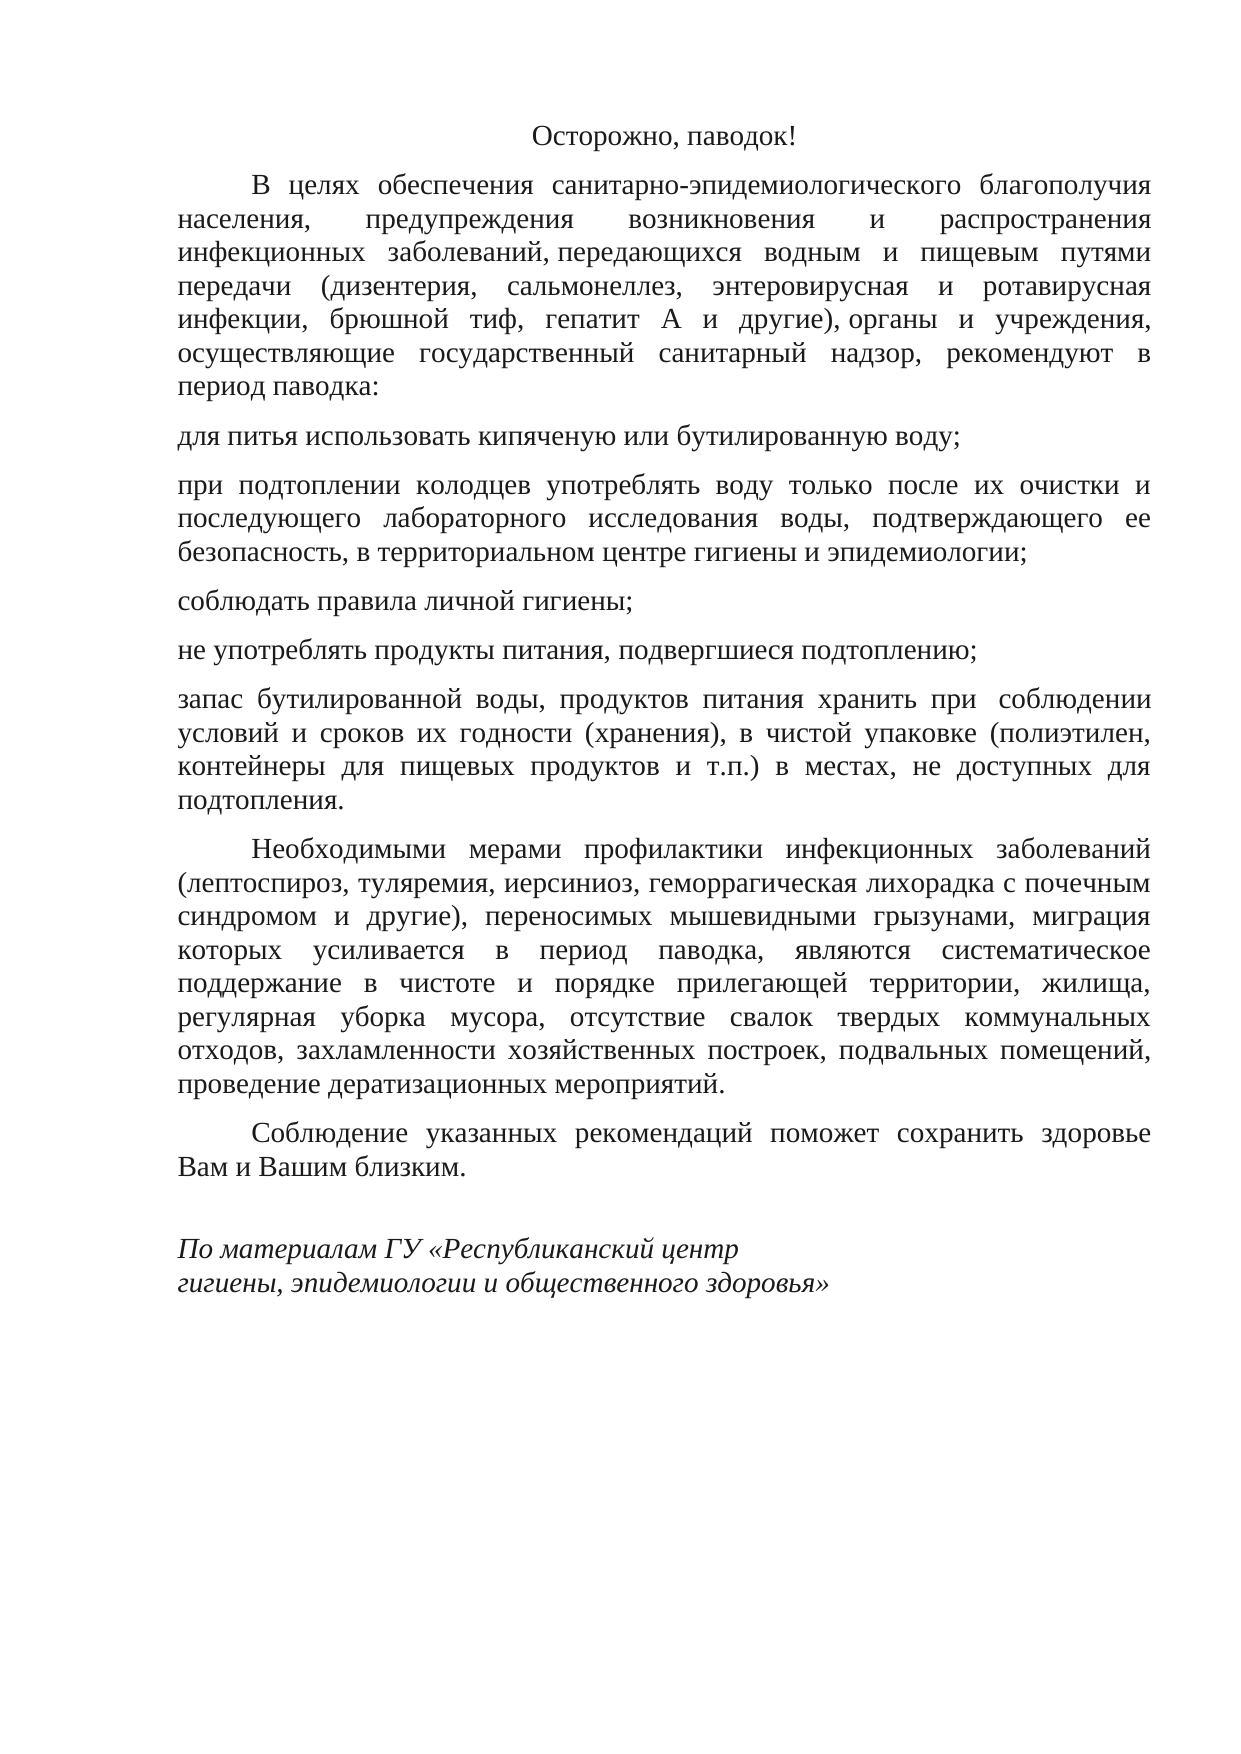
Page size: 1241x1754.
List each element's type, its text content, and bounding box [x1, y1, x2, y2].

text не употреблять продукты питания, подвергшиеся подтоплению; [177, 632, 1152, 666]
text гигиены, эпидемиологии и общественного здоровья» [177, 1265, 1152, 1298]
text По материалам ГУ «Республиканский центр [177, 1231, 1152, 1265]
text Необходимыми мерами профилактики инфекционных заболеваний (лептоспироз, туляремия, иерсиниоз, геморрагическая лихорадка с почечным синдромом и другие), переносимых мышевидными грызунами, миграция которых усиливается в период паводка, являются систематическое поддержание в чистоте и порядке прилегающей территории, жилища, регулярная уборка мусора, отсутствие свалок твердых коммунальных отходов, захламленности хозяйственных построек, подвальных помещений, проведение дератизационных мероприятий. [177, 831, 1152, 1099]
text запас бутилированной воды, продуктов питания хранить при соблюдении условий и сроков их годности (хранения), в чистой упаковке (полиэтилен, контейнеры для пищевых продуктов и т.п.) в местах, не доступных для подтопления. [177, 681, 1152, 816]
text при подтоплении колодцев употреблять воду только после их очистки и последующего лабораторного исследования воды, подтверждающего ее безопасность, в территориальном центре гигиены и эпидемиологии; [177, 467, 1152, 567]
text соблюдать правила личной гигиены; [177, 583, 1152, 617]
text В целях обеспечения санитарно-эпидемиологического благополучия населения, предупреждения возникновения и распространения инфекционных заболеваний, передающихся водным и пищевым путями передачи (дизентерия, сальмонеллез, энтеровирусная и ротавирусная инфекции, брюшной тиф, гепатит А и другие), органы и учреждения, осуществляющие государственный санитарный надзор, рекомендуют в период паводка: [177, 167, 1152, 402]
text Соблюдение указанных рекомендаций поможет сохранить здоровье Вам и Вашим близким. [177, 1115, 1152, 1182]
text Осторожно, паводок! [177, 118, 1152, 152]
text для питья использовать кипяченую или бутилированную воду; [177, 418, 1152, 451]
